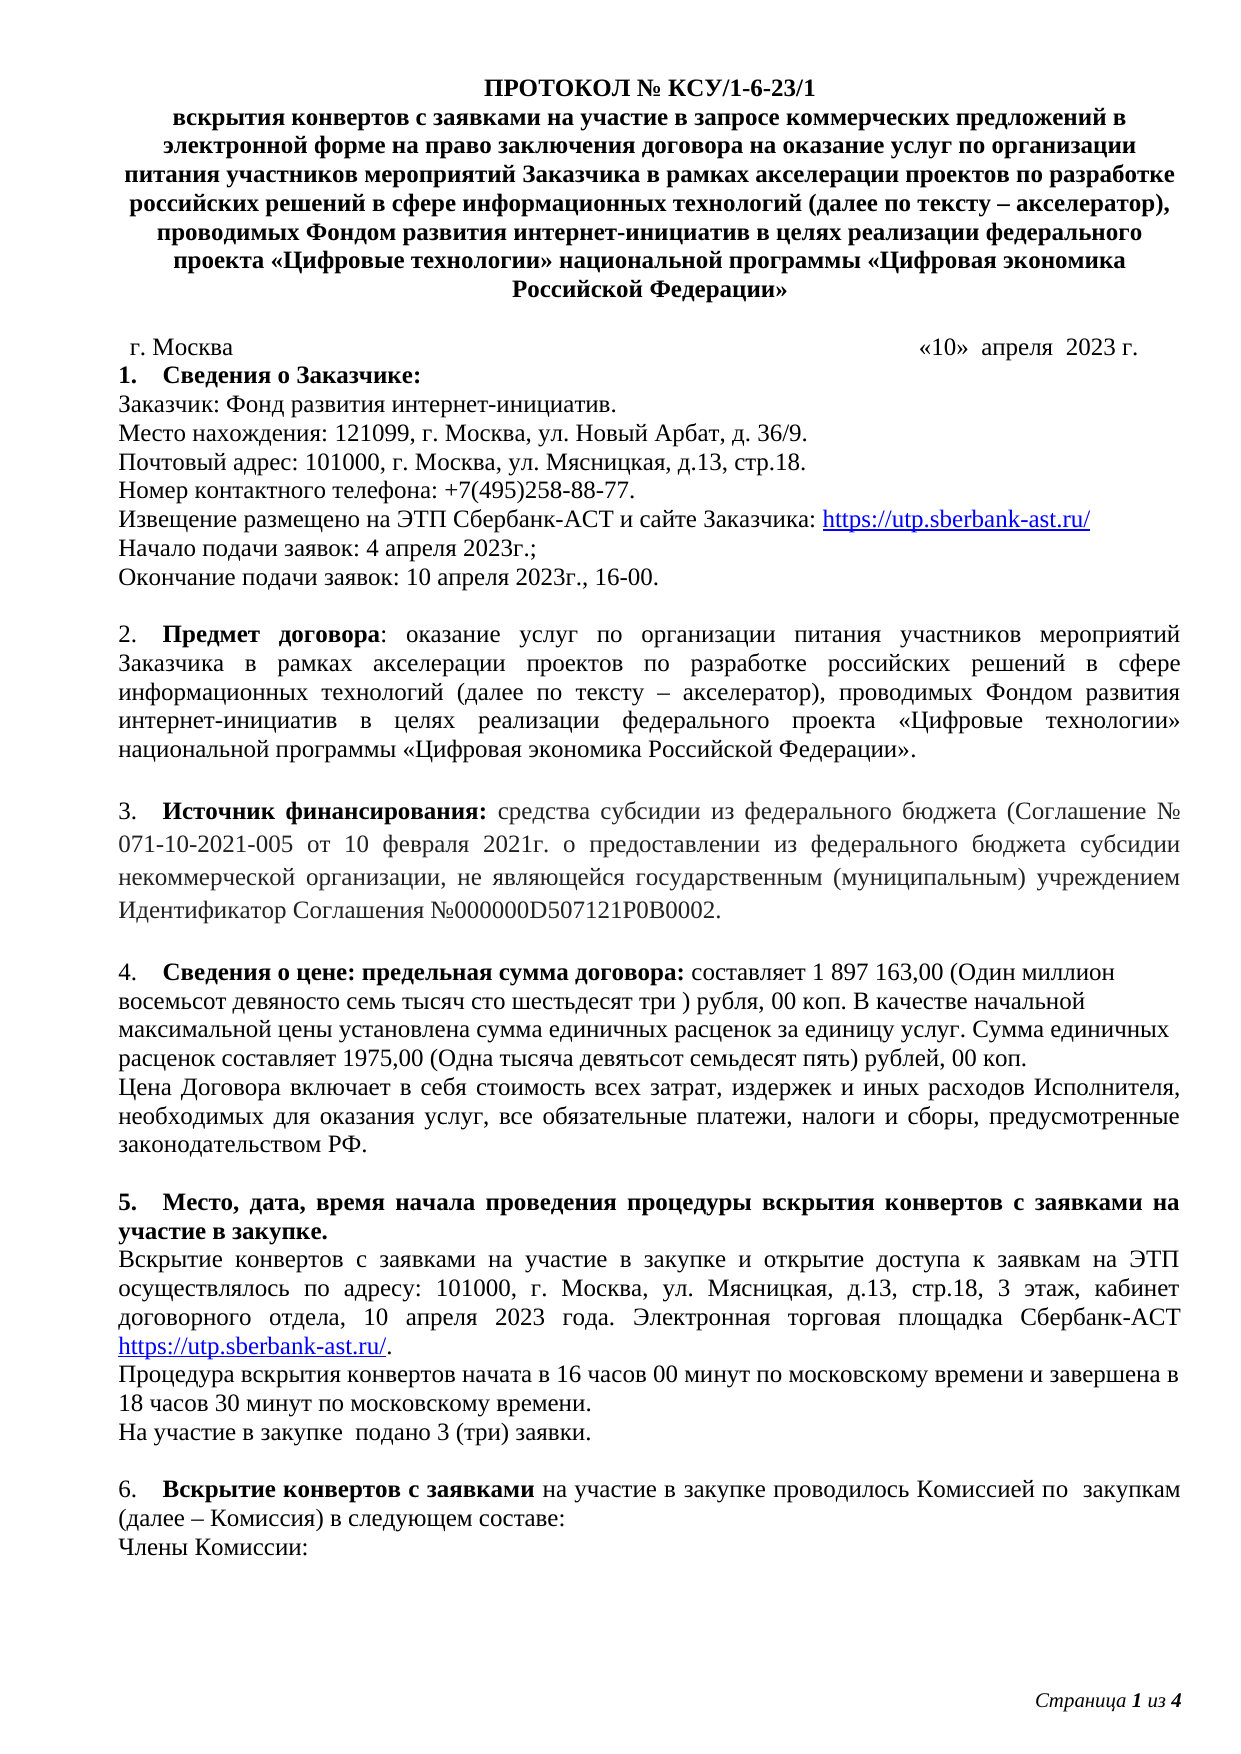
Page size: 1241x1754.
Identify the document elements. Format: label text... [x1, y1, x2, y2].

text Члены Комиссии: [118, 1532, 1181, 1561]
text Заказчик: Фонд развития интернет-инициатив. [118, 389, 1181, 418]
text Место нахождения: 121099, г. Москва, ул. Новый Арбат, д. 36/9. [118, 418, 1181, 447]
text ПРОТОКОЛ № КCУ/1-6-23/1 [118, 73, 1181, 102]
list Вскрытие конвертов с заявками на участие в закупке проводилось Комиссией по закупкам (далее – Комиссия) в следующем составе: [118, 1474, 1181, 1532]
table_header «10» апреля 2023 г. [643, 332, 1149, 361]
text Вскрытие конвертов с заявками на участие в закупке и открытие доступа к заявкам на ЭТП осуществлялось по адресу: 101000, г. Москва, ул. Мясницкая, д.13, стр.18, 3 этаж, кабинет договорного отдела, 10 апреля 2023 года. Электронная торговая площадка Сбербанк-АСТ https://utp.sberbank-ast.ru/. [118, 1244, 1181, 1359]
text Номер контактного телефона: +7(495)258-88-77. [118, 476, 1181, 504]
text Процедура вскрытия конвертов начата в 16 часов 00 минут по московскому времени и завершена в 18 часов 30 минут по московскому времени. [118, 1359, 1181, 1417]
text Извещение размещено на ЭТП Сбербанк-АСТ и сайте Заказчика: https://utp.sberbank-ast.ru/ [118, 504, 1181, 533]
table_header г. Москва [118, 332, 643, 361]
list Сведения о цене: предельная сумма договора: составляет 1 897 163,00 (Один миллион восемьсот девяносто семь тысяч сто шестьдесят три ) рубля, 00 коп. В качестве начальной максимальной цены установлена сумма единичных расценок за единицу услуг. Сумма единичных расценок составляет 1975,00 (Одна тысяча девятьсот семьдесят пять) рублей, 00 коп. [118, 957, 1181, 1072]
list Предмет договора: оказание услуг по организации питания участников мероприятий Заказчика в рамках акселерации проектов по разработке российских решений в сфере информационных технологий (далее по тексту – акселератор), проводимых Фондом развития интернет-инициатив в целях реализации федерального проекта «Цифровые технологии» национальной программы «Цифровая экономика Российской Федерации». [118, 619, 1181, 763]
text Начало подачи заявок: 4 апреля 2023г.; [118, 533, 1181, 562]
list Источник финансирования: средства субсидии из федерального бюджета (Соглашение № 071-10-2021-005 от 10 февраля 2021г. о предоставлении из федерального бюджета субсидии некоммерческой организации, не являющейся государственным (муниципальным) учреждением Идентификатор Соглашения №000000D507121P0B0002. [118, 891, 1181, 924]
text На участие в закупке подано 3 (три) заявки. [118, 1417, 1181, 1446]
list Сведения о Заказчике: [118, 361, 1181, 389]
text Окончание подачи заявок: 10 апреля 2023г., 16-00. [118, 562, 1181, 591]
list Место, дата, время начала проведения процедуры вскрытия конвертов с заявками на участие в закупке. [118, 1187, 1181, 1244]
text Почтовый адрес: 101000, г. Москва, ул. Мясницкая, д.13, стр.18. [118, 447, 1181, 476]
list Источник финансирования: средства субсидии из федерального бюджета (Соглашение № 071-10-2021-005 от 10 февраля 2021г. о предоставлении из федерального бюджета субсидии некоммерческой организации, не являющейся государственным (муниципальным) учреждением Идентификатор Соглашения №000000D507121P0B0002. [118, 796, 1181, 829]
text вскрытия конвертов с заявками на участие в запросе коммерческих предложений в электронной форме на право заключения договора на оказание услуг по организации питания участников мероприятий Заказчика в рамках акселерации проектов по разработке российских решений в сфере информационных технологий (далее по тексту – акселератор), проводимых Фондом развития интернет-инициатив в целях реализации федерального проекта «Цифровые технологии» национальной программы «Цифровая экономика Российской Федерации» [118, 102, 1181, 303]
list Цена Договора включает в себя стоимость всех затрат, издержек и иных расходов Исполнителя, необходимых для оказания услуг, все обязательные платежи, налоги и сборы, предусмотренные законодательством РФ. [118, 1072, 1181, 1158]
